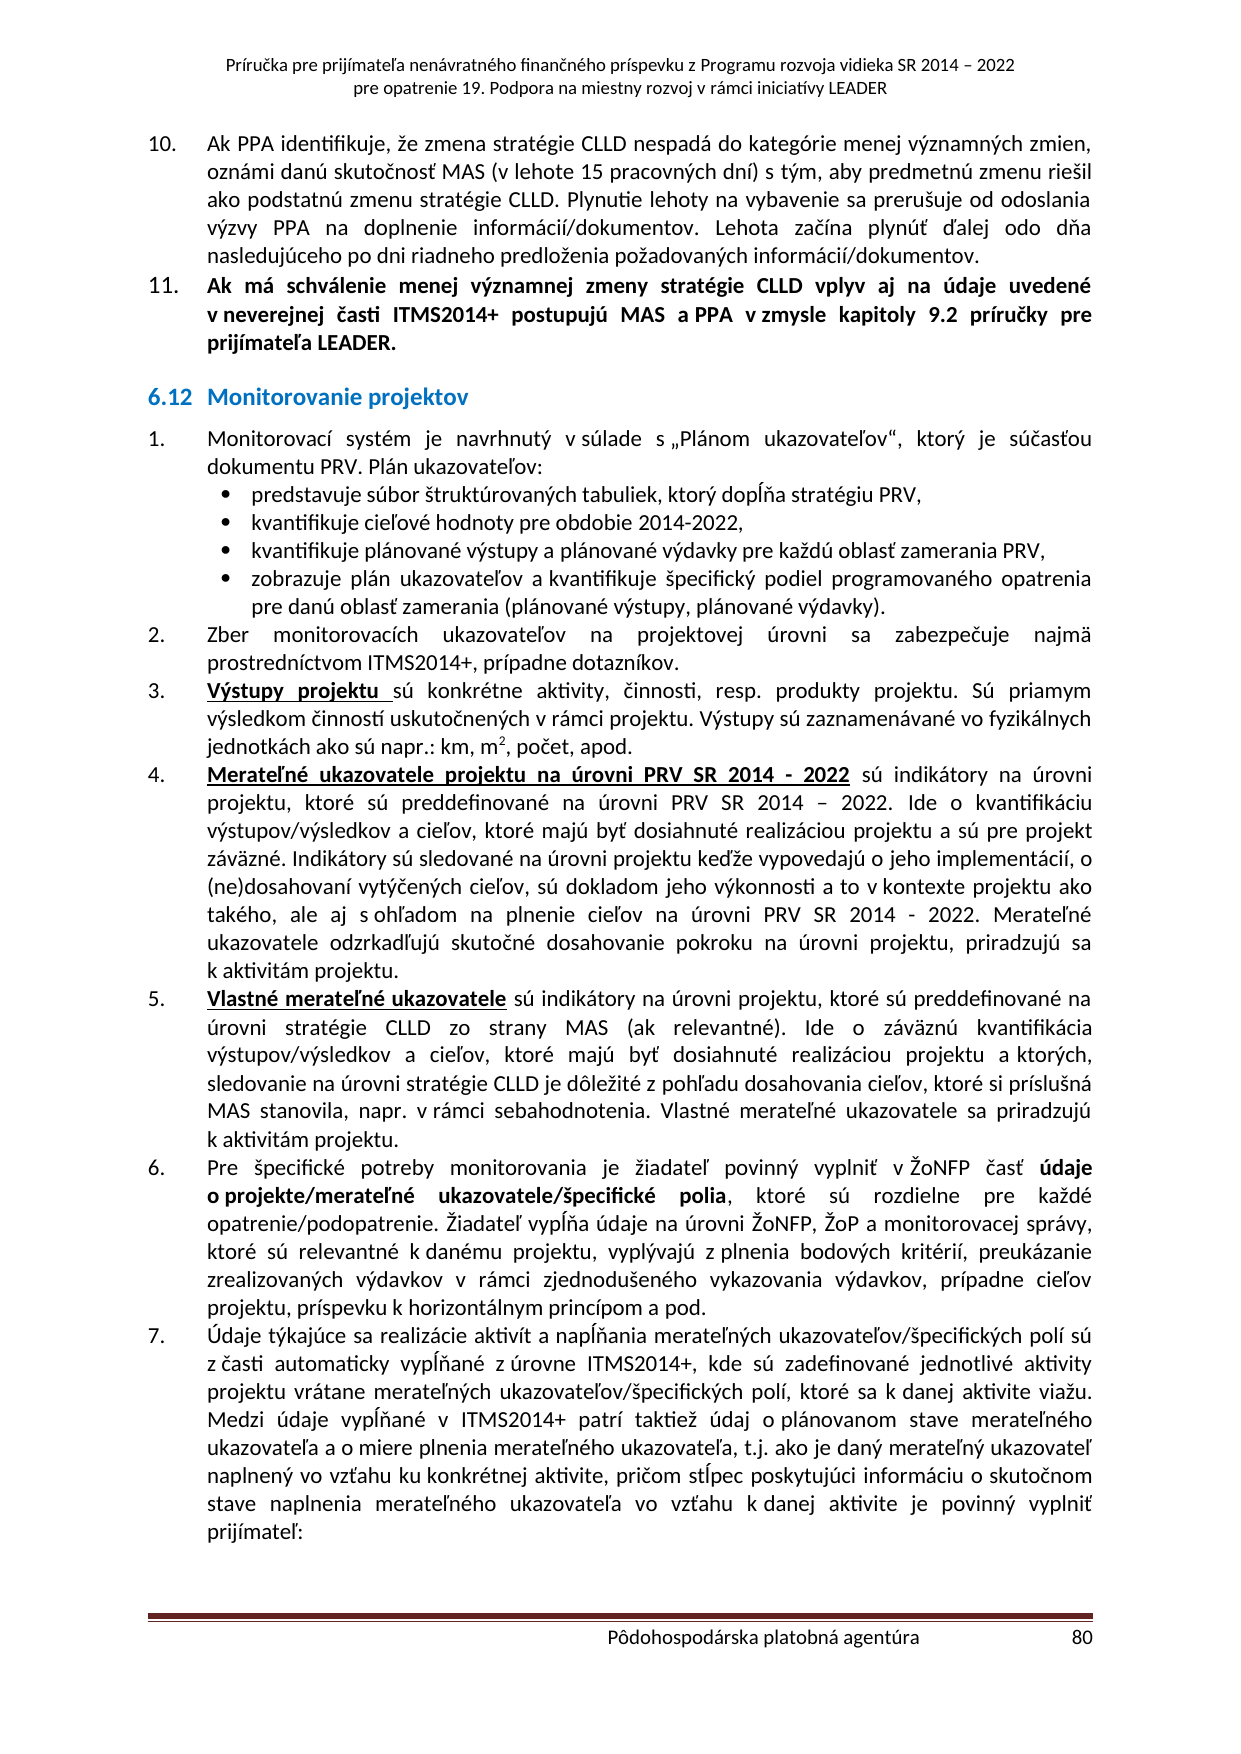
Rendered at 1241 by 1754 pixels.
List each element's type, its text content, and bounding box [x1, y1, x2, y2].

list Výstupy projektu sú konkrétne aktivity, činnosti, resp. produkty projektu. Sú priamym výsledkom činností uskutočnených v rámci projektu. Výstupy sú zaznamenávané vo fyzikálnych jednotkách ako sú napr.: km, m2, počet, apod. [148, 676, 1093, 760]
list Ak PPA identifikuje, že zmena stratégie CLLD nespadá do kategórie menej významných zmien, oznámi danú skutočnosť MAS (v lehote 15 pracovných dní) s tým, aby predmetnú zmenu riešil ako podstatnú zmenu stratégie CLLD. Plynutie lehoty na vybavenie sa prerušuje od odoslania výzvy PPA na doplnenie informácií/dokumentov. Lehota začína plynúť ďalej odo dňa nasledujúceho po dni riadneho predloženia požadovaných informácií/dokumentov. [148, 129, 1093, 269]
list Monitorovací systém je navrhnutý v súlade s „Plánom ukazovateľov“, ktorý je súčasťou dokumentu PRV. Plán ukazovateľov: [148, 424, 1093, 480]
list Vlastné merateľné ukazovatele sú indikátory na úrovni projektu, ktoré sú preddefinované na úrovni stratégie CLLD zo strany MAS (ak relevantné). Ide o záväznú kvantifikácia výstupov/výsledkov a cieľov, ktoré majú byť dosiahnuté realizáciou projektu a ktorých, sledovanie na úrovni stratégie CLLD je dôležité z pohľadu dosahovania cieľov, ktoré si príslušná MAS stanovila, napr. v rámci sebahodnotenia. Vlastné merateľné ukazovatele sa priradzujú k aktivitám projektu. [148, 984, 1093, 1153]
list Ak má schválenie menej významnej zmeny stratégie CLLD vplyv aj na údaje uvedené v neverejnej časti ITMS2014+ postupujú MAS a PPA v zmysle kapitoly 9.2 príručky pre prijímateľa LEADER. [148, 269, 1093, 356]
list zobrazuje plán ukazovateľov a kvantifikuje špecifický podiel programovaného opatrenia pre danú oblasť zamerania (plánované výstupy, plánované výdavky). [222, 564, 1093, 620]
list Pre špecifické potreby monitorovania je žiadateľ povinný vyplniť v ŽoNFP časť údaje o projekte/merateľné ukazovatele/špecifické polia, ktoré sú rozdielne pre každé opatrenie/podopatrenie. Žiadateľ vypĺňa údaje na úrovni ŽoNFP, ŽoP a monitorovacej správy, ktoré sú relevantné k danému projektu, vyplývajú z plnenia bodových kritérií, preukázanie zrealizovaných výdavkov v rámci zjednodušeného vykazovania výdavkov, prípadne cieľov projektu, príspevku k horizontálnym princípom a pod. [148, 1153, 1093, 1321]
list predstavuje súbor štruktúrovaných tabuliek, ktorý dopĺňa stratégiu PRV, [222, 480, 1093, 508]
list Zber monitorovacích ukazovateľov na projektovej úrovni sa zabezpečuje najmä prostredníctvom ITMS2014+, prípadne dotazníkov. [148, 620, 1093, 676]
list kvantifikuje plánované výstupy a plánované výdavky pre každú oblasť zamerania PRV, [222, 536, 1093, 564]
list Merateľné ukazovatele projektu na úrovni PRV SR 2014 - 2022 sú indikátory na úrovni projektu, ktoré sú preddefinované na úrovni PRV SR 2014 – 2022. Ide o kvantifikáciu výstupov/výsledkov a cieľov, ktoré majú byť dosiahnuté realizáciou projektu a sú pre projekt záväzné. Indikátory sú sledované na úrovni projektu keďže vypovedajú o jeho implementácií, o (ne)dosahovaní vytýčených cieľov, sú dokladom jeho výkonnosti a to v kontexte projektu ako takého, ale aj s ohľadom na plnenie cieľov na úrovni PRV SR 2014 - 2022. Merateľné ukazovatele odzrkadľujú skutočné dosahovanie pokroku na úrovni projektu, priradzujú sa k aktivitám projektu. [148, 760, 1093, 984]
subtitle Monitorovanie projektov [148, 381, 1093, 412]
list Údaje týkajúce sa realizácie aktivít a napĺňania merateľných ukazovateľov/špecifických polí sú z časti automaticky vypĺňané z úrovne ITMS2014+, kde sú zadefinované jednotlivé aktivity projektu vrátane merateľných ukazovateľov/špecifických polí, ktoré sa k danej aktivite viažu. Medzi údaje vypĺňané v ITMS2014+ patrí taktiež údaj o plánovanom stave merateľného ukazovateľa a o miere plnenia merateľného ukazovateľa, t.j. ako je daný merateľný ukazovateľ naplnený vo vzťahu ku konkrétnej aktivite, pričom stĺpec poskytujúci informáciu o skutočnom stave naplnenia merateľného ukazovateľa vo vzťahu k danej aktivite je povinný vyplniť prijímateľ: [148, 1321, 1093, 1545]
list kvantifikuje cieľové hodnoty pre obdobie 2014-2022, [222, 508, 1093, 536]
